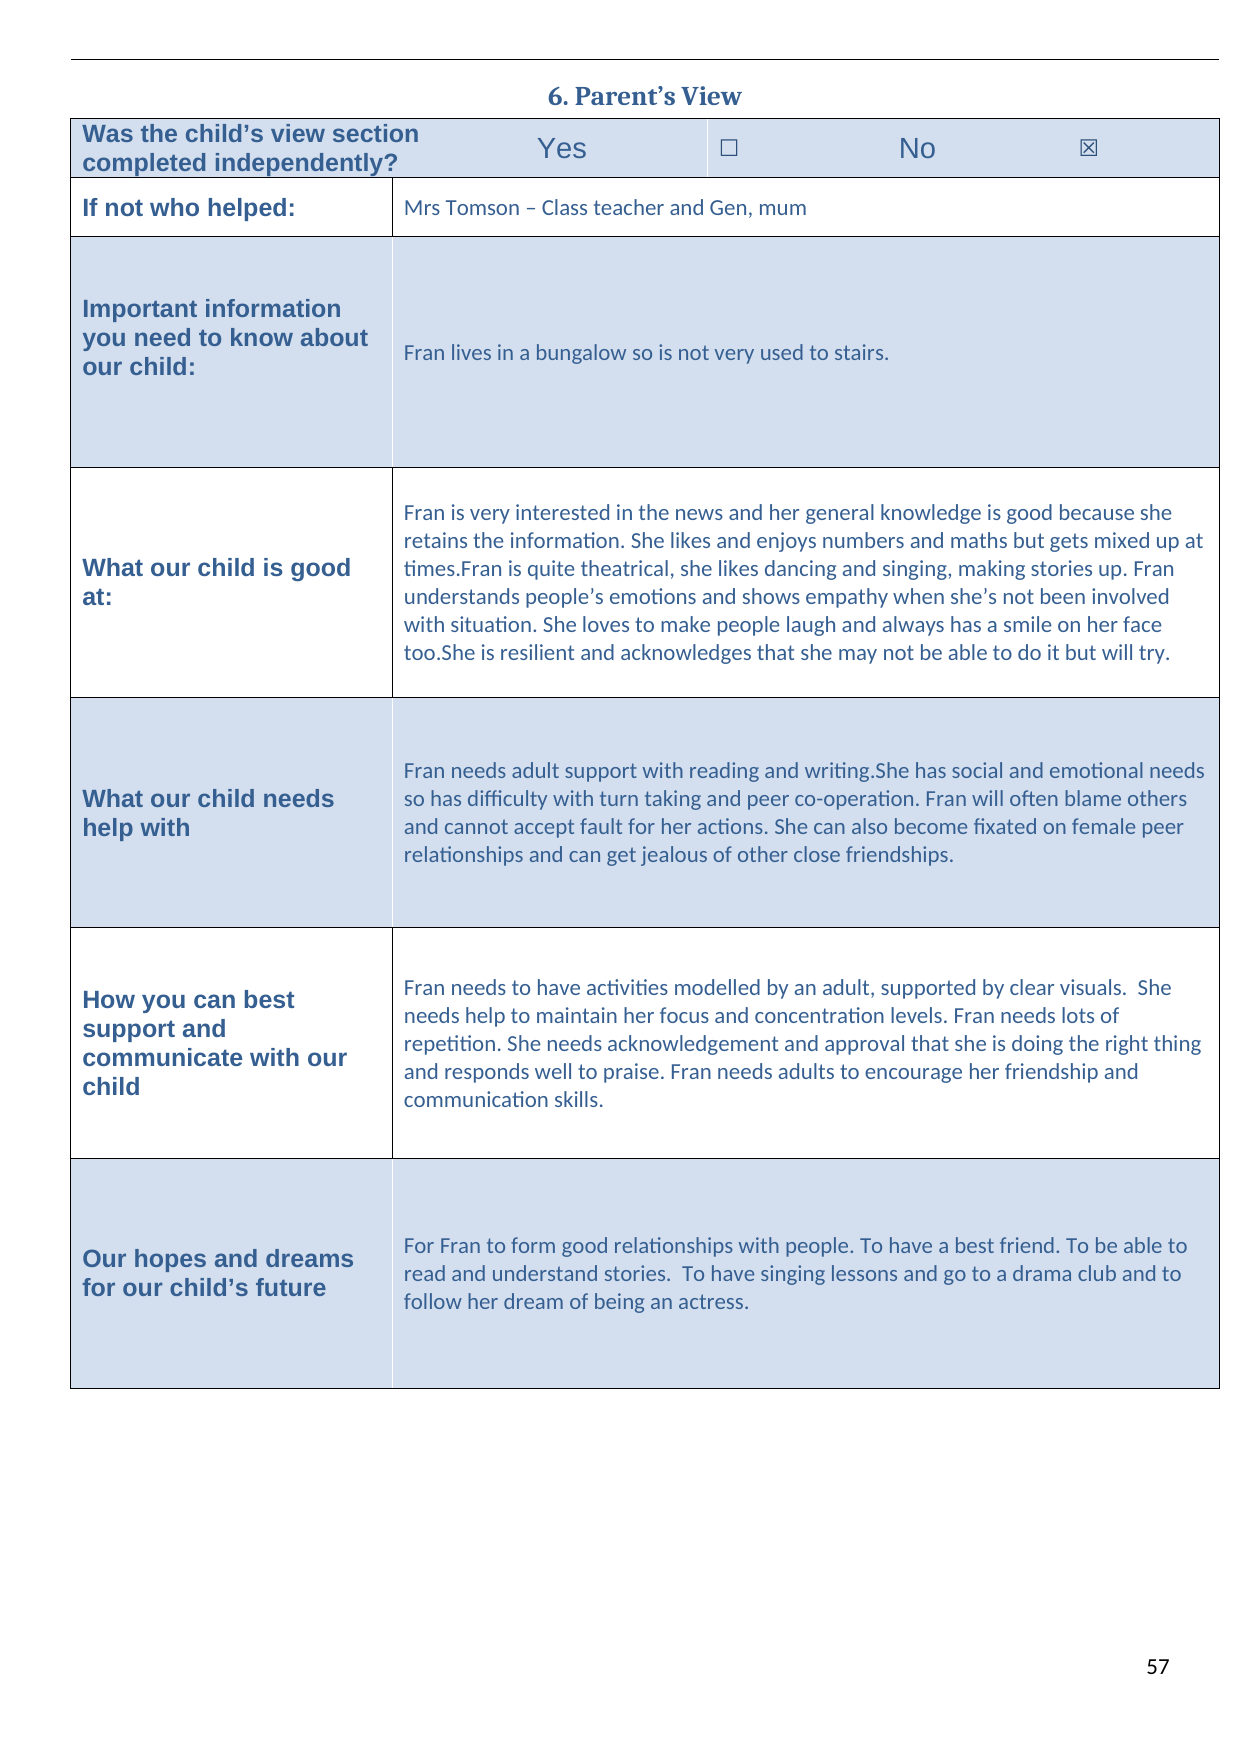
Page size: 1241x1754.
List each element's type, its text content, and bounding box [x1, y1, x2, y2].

table_cell Was the child’s view section completed independently? [71, 119, 525, 177]
table_cell What our child is good at: [71, 468, 392, 697]
table_cell Yes [525, 119, 707, 177]
table_cell What our child needs help with [71, 698, 392, 927]
table_cell No [887, 119, 1067, 177]
table_cell Our hopes and dreams for our child’s future [71, 1159, 392, 1388]
table_cell If not who helped: [71, 178, 392, 236]
table_header 6. Parent’s View [71, 60, 1219, 118]
table_cell Important information you need to know about our child: [71, 237, 392, 467]
table_cell How you can best support and communicate with our child [71, 928, 392, 1157]
